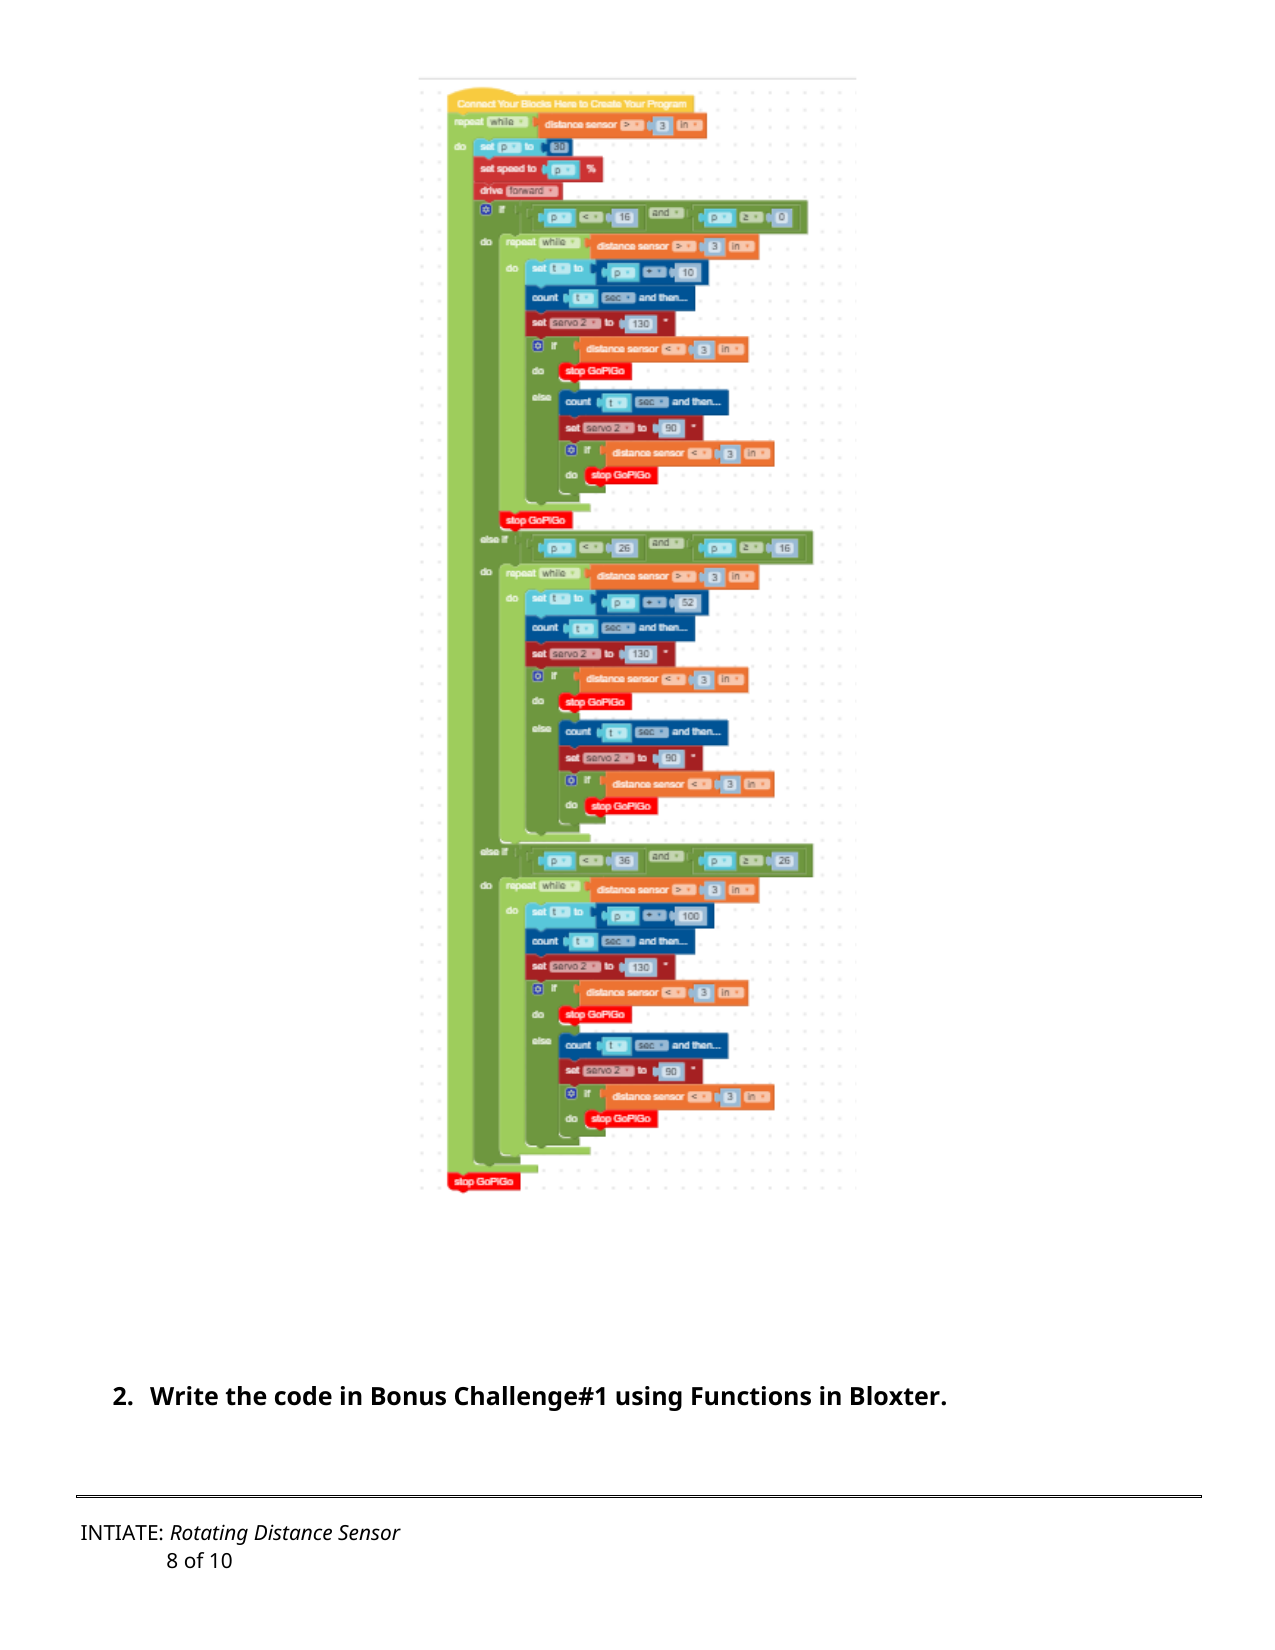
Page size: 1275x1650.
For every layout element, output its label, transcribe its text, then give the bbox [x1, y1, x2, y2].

picture [418, 75, 857, 1200]
subtitle Write the code in Bonus Challenge#1 using Functions in Bloxter. [112, 1378, 1200, 1412]
